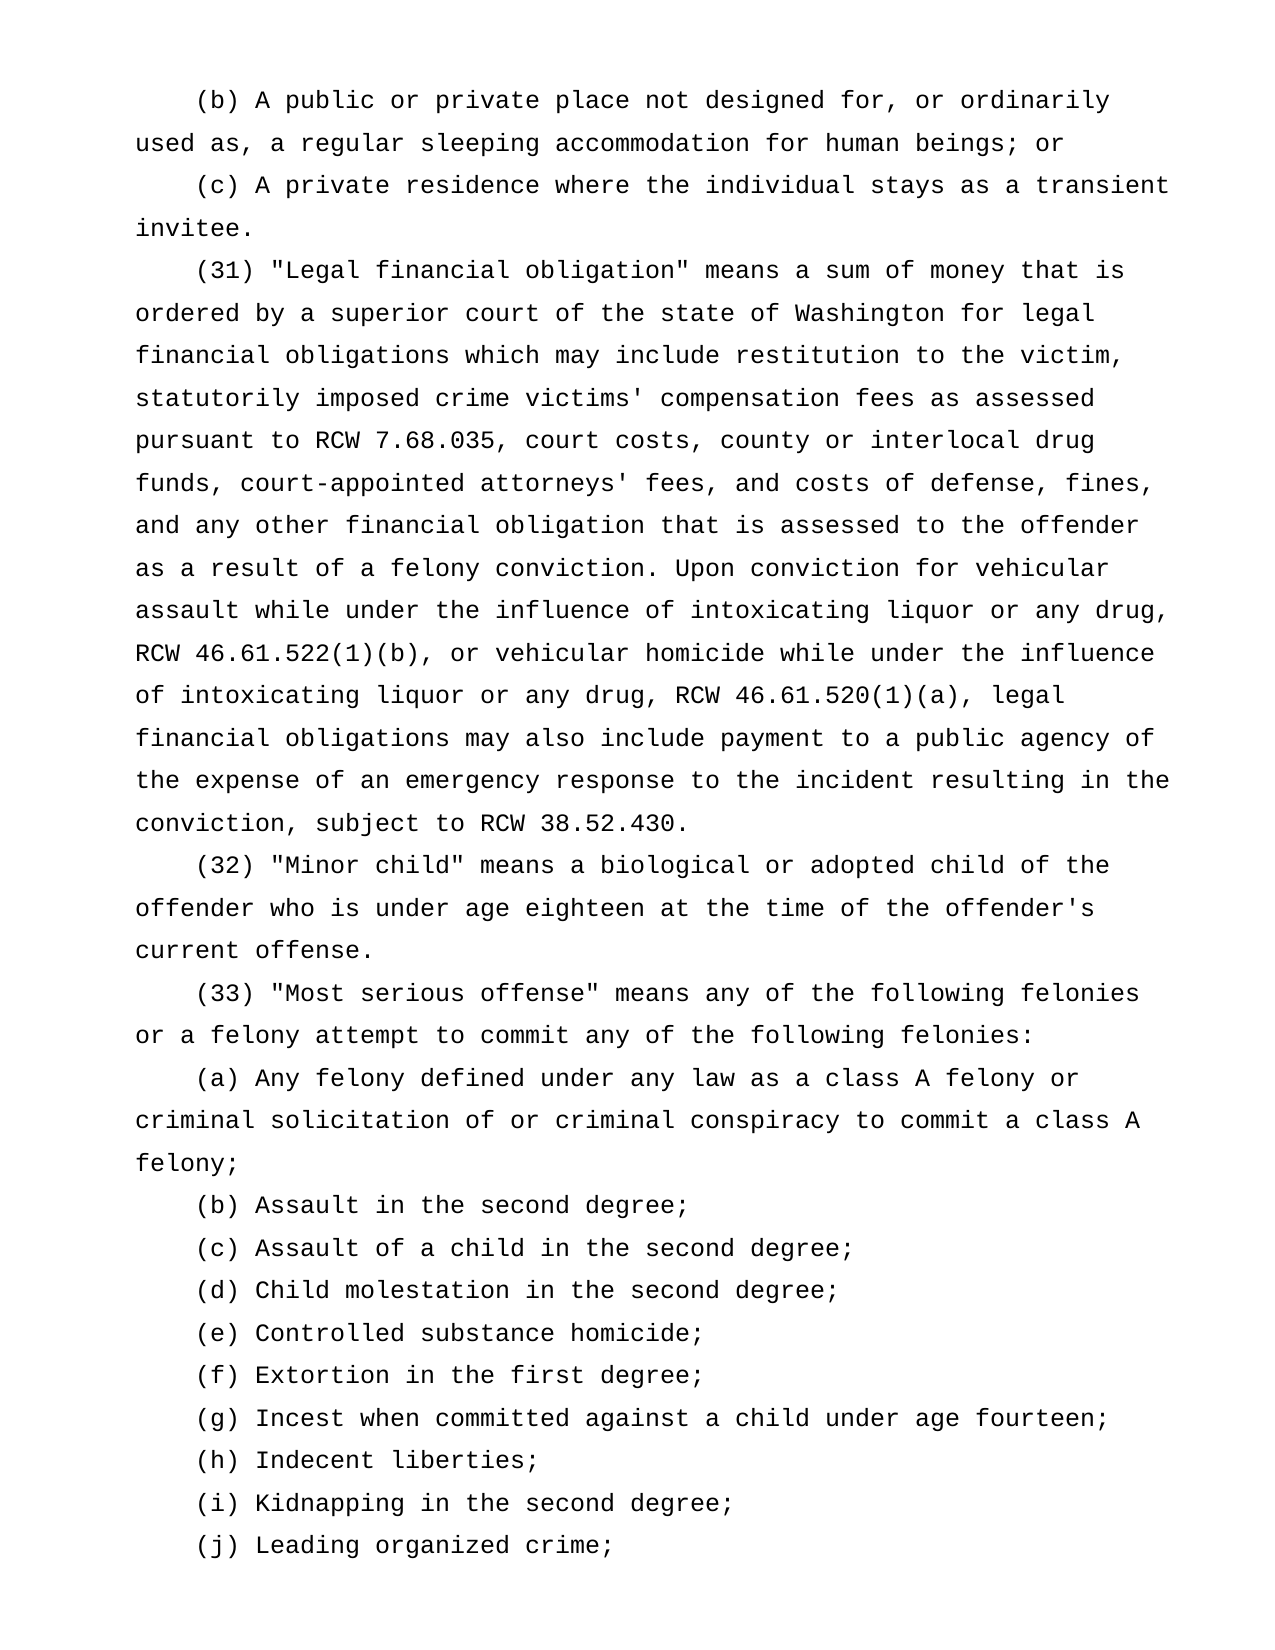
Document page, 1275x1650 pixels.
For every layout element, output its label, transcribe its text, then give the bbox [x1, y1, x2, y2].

text (33) "Most serious offense" means any of the following felonies or a felony attempt to commit any of the following felonies: [135, 967, 1170, 1052]
text (j) Leading organized crime; [135, 1520, 1170, 1562]
text (c) A private residence where the individual stays as a transient invitee. [135, 160, 1170, 245]
text (e) Controlled substance homicide; [135, 1307, 1170, 1350]
text (31) "Legal financial obligation" means a sum of money that is ordered by a superior court of the state of Washington for legal financial obligations which may include restitution to the victim, statutorily imposed crime victims' compensation fees as assessed pursuant to RCW 7.68.035, court costs, county or interlocal drug funds, court-appointed attorneys' fees, and costs of defense, fines, and any other financial obligation that is assessed to the offender as a result of a felony conviction. Upon conviction for vehicular assault while under the influence of intoxicating liquor or any drug, RCW 46.61.522(1)(b), or vehicular homicide while under the influence of intoxicating liquor or any drug, RCW 46.61.520(1)(a), legal financial obligations may also include payment to a public agency of the expense of an emergency response to the incident resulting in the conviction, subject to RCW 38.52.430. [135, 245, 1170, 840]
text (b) Assault in the second degree; [135, 1180, 1170, 1222]
text (g) Incest when committed against a child under age fourteen; [135, 1392, 1170, 1435]
text (b) A public or private place not designed for, or ordinarily used as, a regular sleeping accommodation for human beings; or [135, 75, 1170, 160]
text (d) Child molestation in the second degree; [135, 1265, 1170, 1307]
text (a) Any felony defined under any law as a class A felony or criminal solicitation of or criminal conspiracy to commit a class A felony; [135, 1052, 1170, 1180]
text (h) Indecent liberties; [135, 1435, 1170, 1477]
text (f) Extortion in the first degree; [135, 1350, 1170, 1392]
text (32) "Minor child" means a biological or adopted child of the offender who is under age eighteen at the time of the offender's current offense. [135, 840, 1170, 967]
text (c) Assault of a child in the second degree; [135, 1222, 1170, 1265]
text (i) Kidnapping in the second degree; [135, 1477, 1170, 1520]
